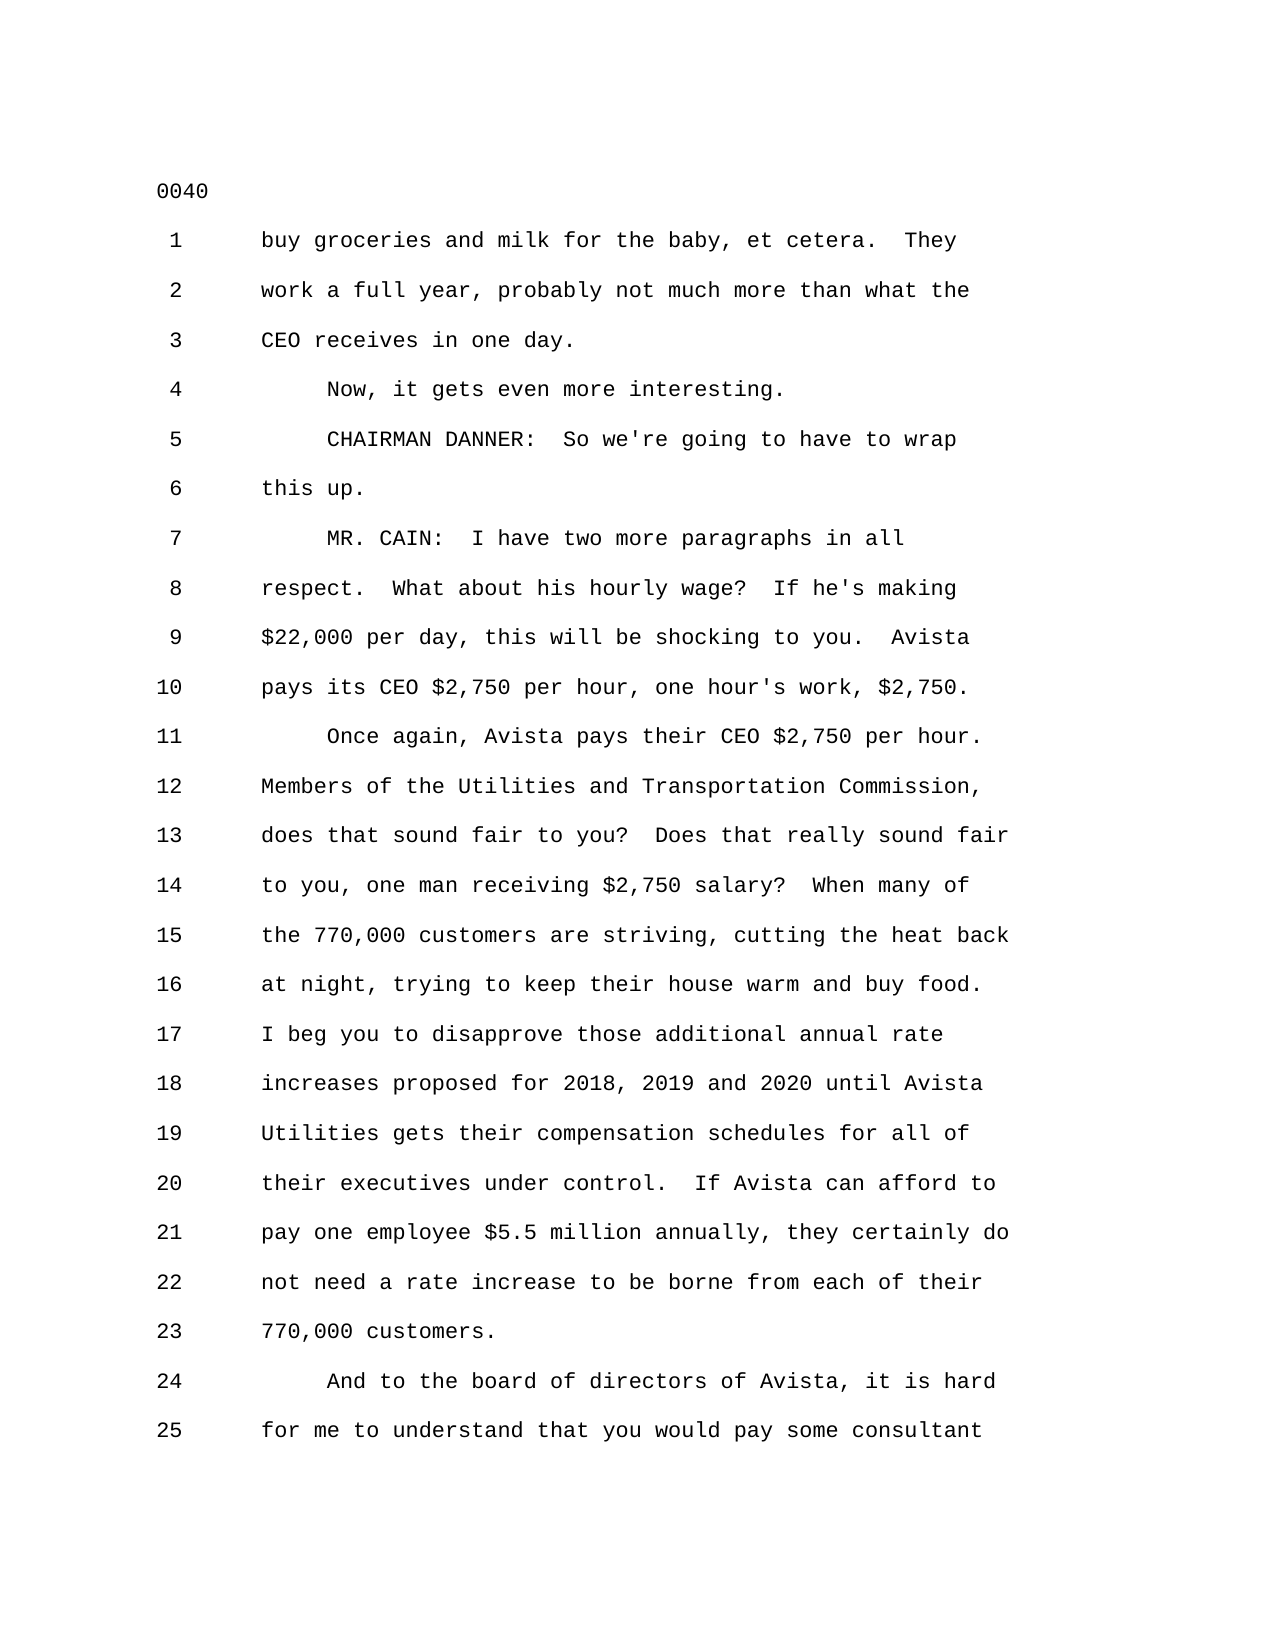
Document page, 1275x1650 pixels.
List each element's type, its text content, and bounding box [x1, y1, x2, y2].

text 18 increases proposed for 2018, 2019 and 2020 until Avista [156, 1072, 1119, 1097]
text 0040 [156, 180, 1119, 205]
text 3 CEO receives in one day. [156, 329, 1119, 353]
text 12 Members of the Utilities and Transportation Commission, [156, 775, 1119, 800]
text 11 Once again, Avista pays their CEO $2,750 per hour. [156, 725, 1119, 750]
text 1 buy groceries and milk for the baby, et cetera. They [156, 229, 1119, 254]
text 20 their executives under control. If Avista can afford to [156, 1172, 1119, 1196]
text 23 770,000 customers. [156, 1320, 1119, 1345]
text 2 work a full year, probably not much more than what the [156, 279, 1119, 304]
text 21 pay one employee $5.5 million annually, they certainly do [156, 1221, 1119, 1246]
text 4 Now, it gets even more interesting. [156, 378, 1119, 403]
text 8 respect. What about his hourly wage? If he's making [156, 577, 1119, 601]
text 15 the 770,000 customers are striving, cutting the heat back [156, 924, 1119, 948]
text 25 for me to understand that you would pay some consultant [156, 1419, 1119, 1444]
text 19 Utilities gets their compensation schedules for all of [156, 1122, 1119, 1147]
text 22 not need a rate increase to be borne from each of their [156, 1271, 1119, 1296]
text 10 pays its CEO $2,750 per hour, one hour's work, $2,750. [156, 676, 1119, 701]
text 17 I beg you to disapprove those additional annual rate [156, 1023, 1119, 1048]
text 13 does that sound fair to you? Does that really sound fair [156, 824, 1119, 849]
text 16 at night, trying to keep their house warm and buy food. [156, 973, 1119, 998]
text 6 this up. [156, 477, 1119, 502]
text 7 MR. CAIN: I have two more paragraphs in all [156, 527, 1119, 552]
text 14 to you, one man receiving $2,750 salary? When many of [156, 874, 1119, 899]
text 24 And to the board of directors of Avista, it is hard [156, 1370, 1119, 1395]
text 5 CHAIRMAN DANNER: So we're going to have to wrap [156, 428, 1119, 453]
text 9 $22,000 per day, this will be shocking to you. Avista [156, 626, 1119, 651]
